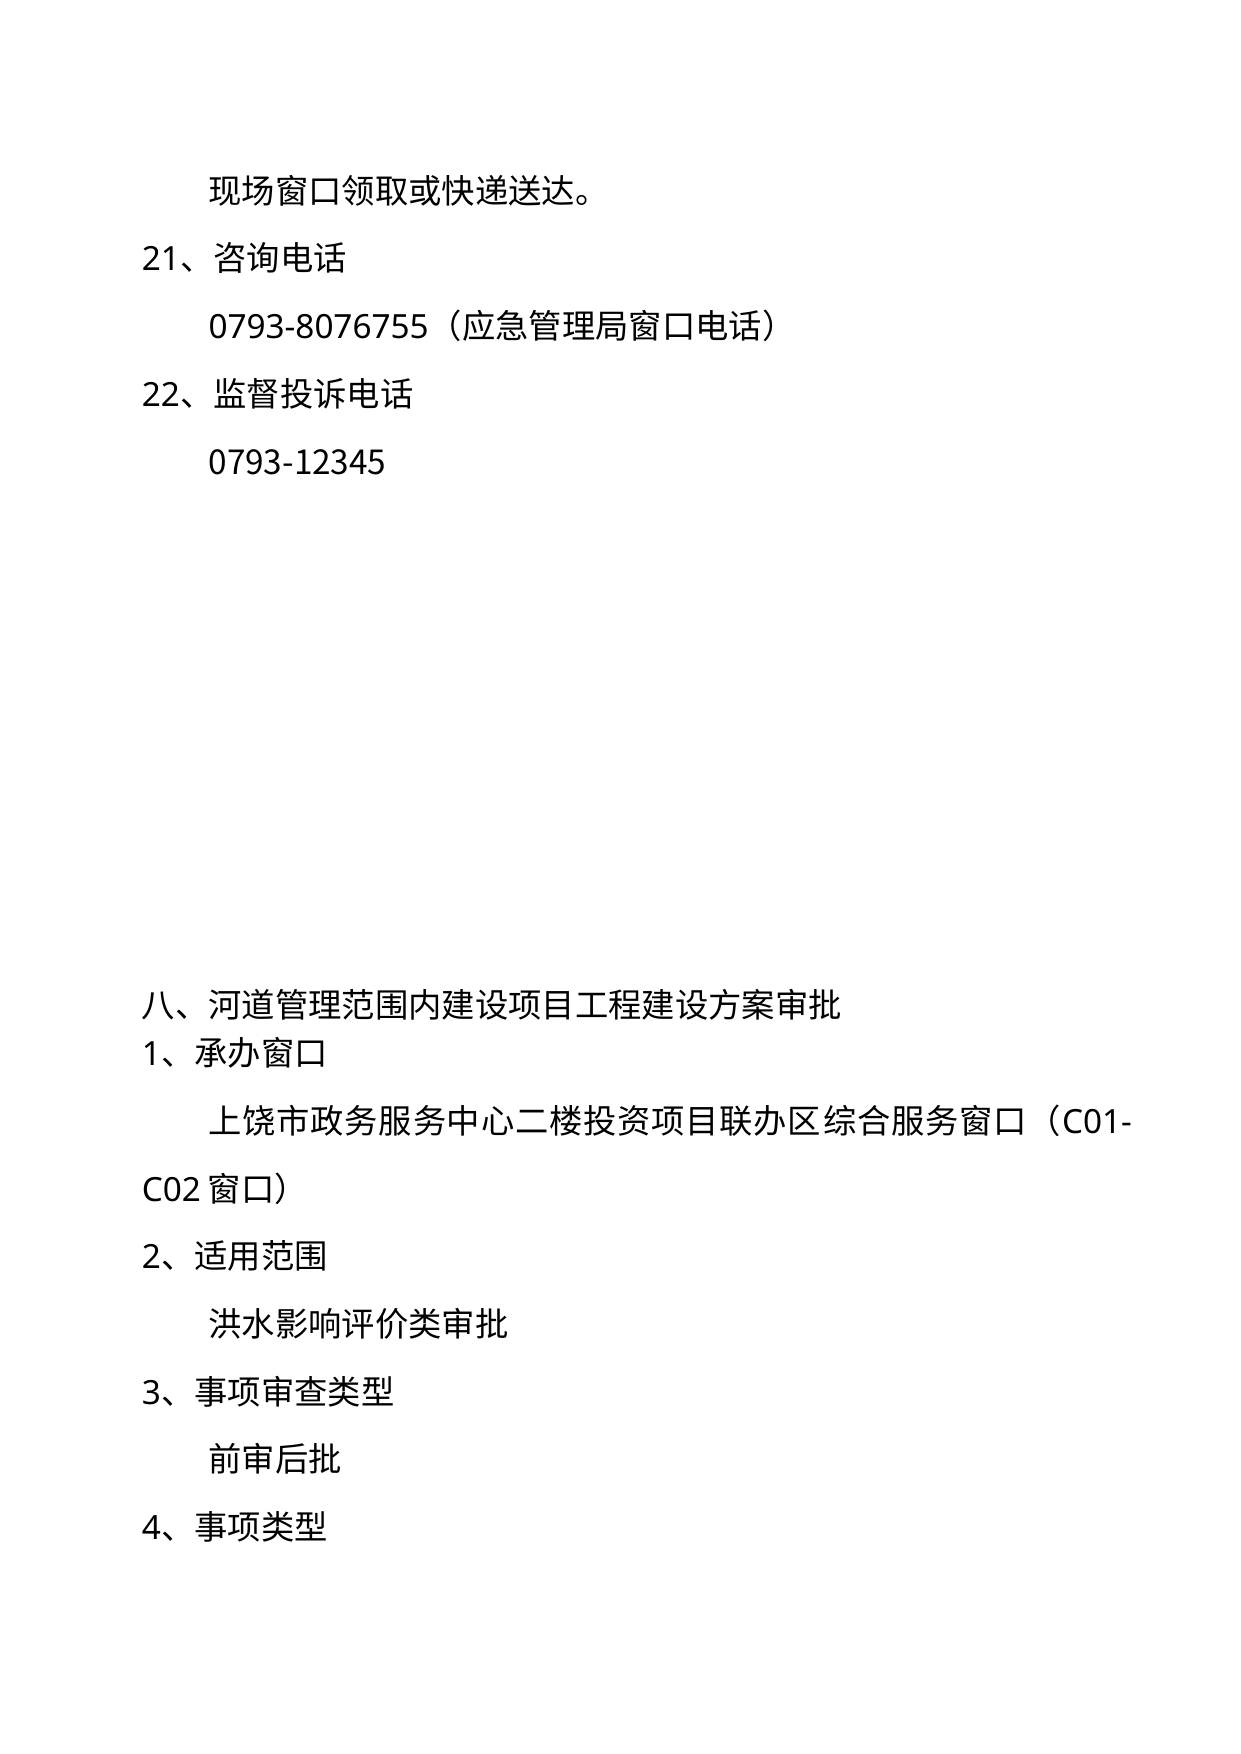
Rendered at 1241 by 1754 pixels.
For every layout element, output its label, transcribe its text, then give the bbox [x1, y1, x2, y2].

text 0793-8076755（应急管理局窗口电话） [142, 300, 1132, 348]
text 2、适用范围 [142, 1230, 1132, 1278]
text 0793-12345 [142, 436, 1132, 484]
text 21、咨询电话 [142, 232, 1132, 281]
text 前审后批 [142, 1433, 1132, 1481]
text 1、承办窗口 [142, 1027, 1132, 1075]
text 3、事项审查类型 [142, 1365, 1132, 1414]
text 现场窗口领取或快递送达。 [142, 164, 1132, 213]
text 洪水影响评价类审批 [142, 1298, 1132, 1346]
subtitle 八、河道管理范围内建设项目工程建设方案审批 [142, 978, 960, 1027]
text 22、监督投诉电话 [142, 368, 1132, 416]
text 4、事项类型 [142, 1501, 1132, 1549]
text 上饶市政务服务中心二楼投资项目联办区综合服务窗口（C01-C02窗口） [142, 1094, 1132, 1211]
